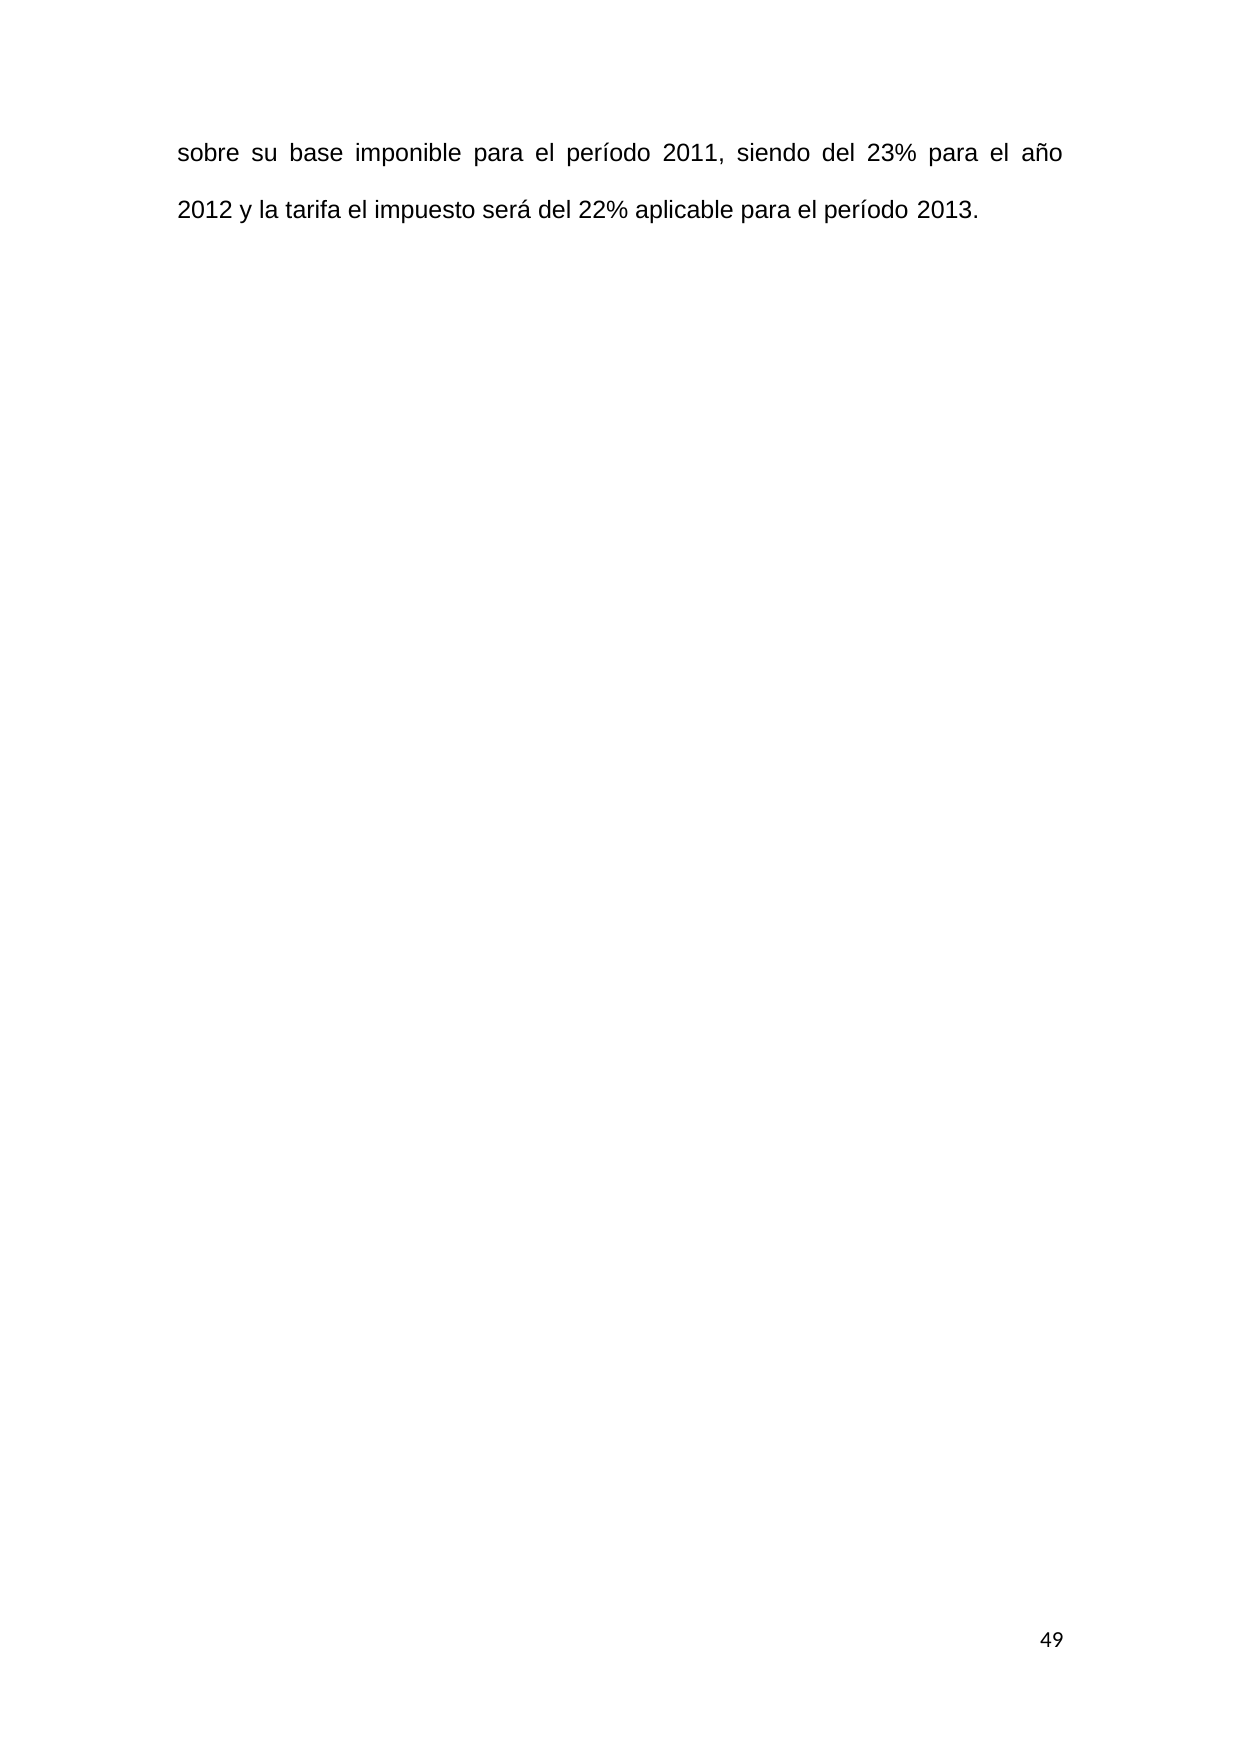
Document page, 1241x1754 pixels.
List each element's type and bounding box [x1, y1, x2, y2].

text [177, 137, 1063, 224]
